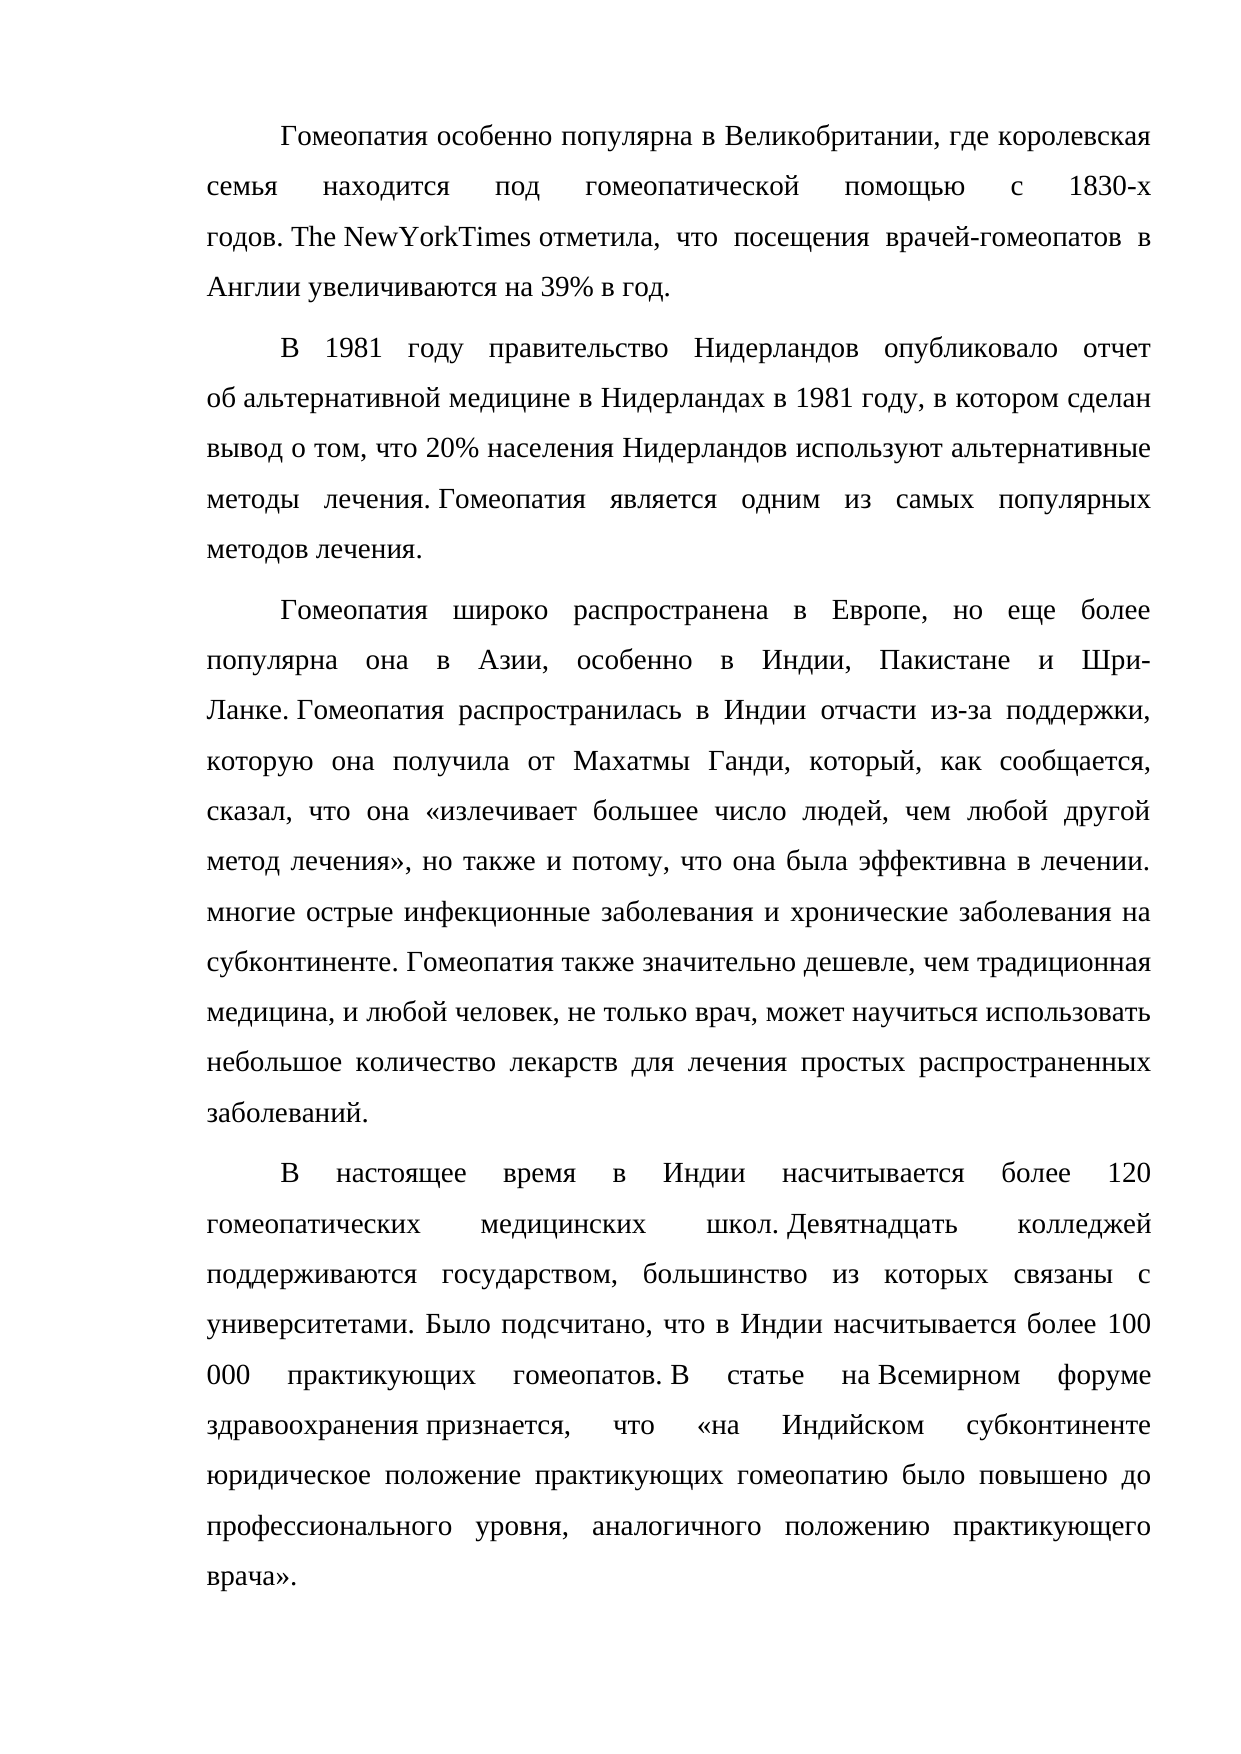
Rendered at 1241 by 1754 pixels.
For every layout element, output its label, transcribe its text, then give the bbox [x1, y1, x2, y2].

text В настоящее время в Индии насчитывается более 120 гомеопатических медицинских школ. Девятнадцать колледжей поддерживаются государством, большинство из которых связаны с университетами. Было подсчитано, что в Индии насчитывается более 100 000 практикующих гомеопатов. В статье на Всемирном форуме здравоохранения признается, что «на Индийском субконтиненте юридическое положение практикующих гомеопатию было повышено до профессионального уровня, аналогичного положению практикующего врача». [206, 1156, 1152, 1592]
text В 1981 году правительство Нидерландов опубликовало отчет об альтернативной медицине в Нидерландах в 1981 году, в котором сделан вывод о том, что 20% населения Нидерландов используют альтернативные методы лечения. Гомеопатия является одним из самых популярных методов лечения. [206, 330, 1152, 564]
text Гомеопатия особенно популярна в Великобритании, где королевская семья находится под гомеопатической помощью с 1830-х годов. The NewYorkTimes отметила, что посещения врачей-гомеопатов в Англии увеличиваются на 39% в год. [206, 118, 1152, 303]
text Гомеопатия широко распространена в Европе, но еще более популярна она в Азии, особенно в Индии, Пакистане и Шри-Ланке. Гомеопатия распространилась в Индии отчасти из-за поддержки, которую она получила от Махатмы Ганди, который, как сообщается, сказал, что она «излечивает большее число людей, чем любой другой метод лечения», но также и потому, что она была эффективна в лечении. многие острые инфекционные заболевания и хронические заболевания на субконтиненте. Гомеопатия также значительно дешевле, чем традиционная медицина, и любой человек, не только врач, может научиться использовать небольшое количество лекарств для лечения простых распространенных заболеваний. [206, 592, 1152, 1128]
